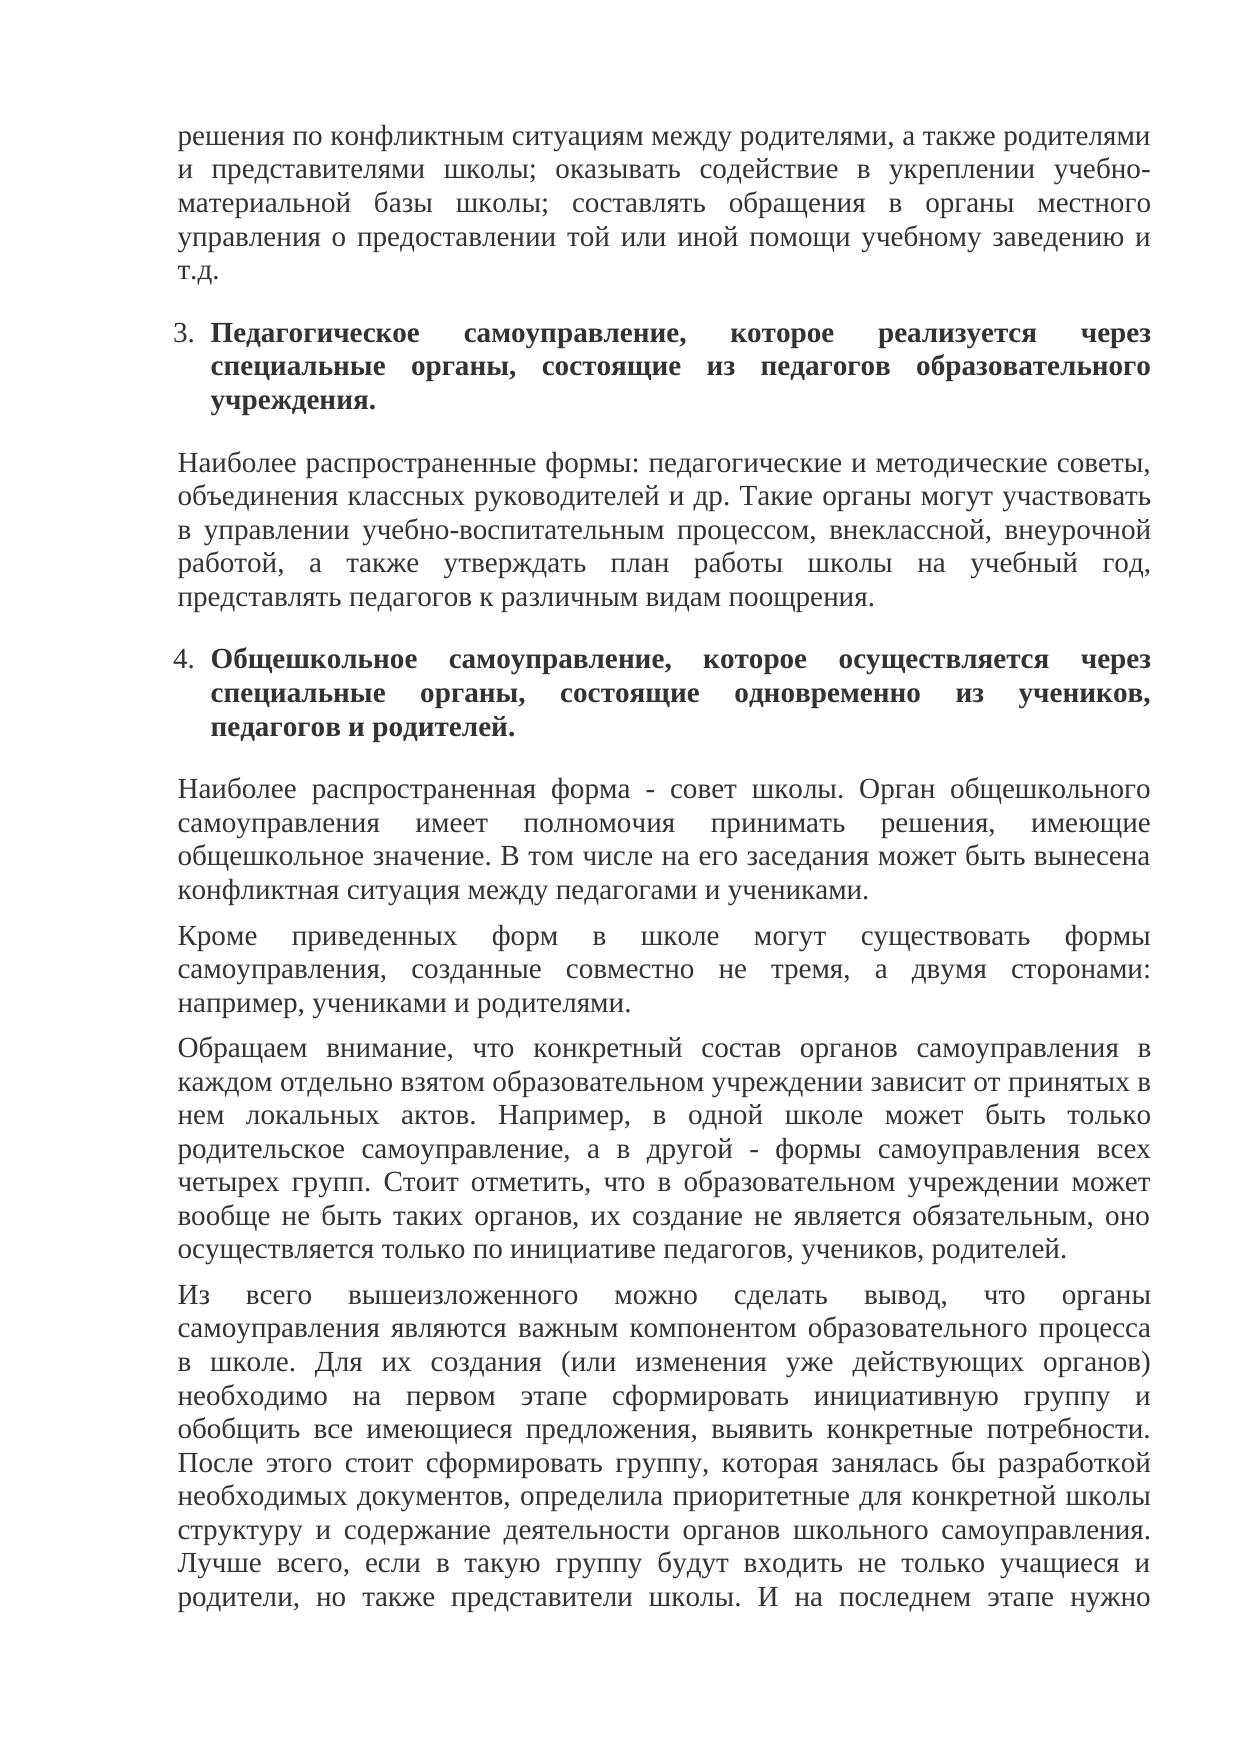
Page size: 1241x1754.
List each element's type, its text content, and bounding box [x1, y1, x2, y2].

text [177, 1277, 1152, 1612]
list Педагогическое самоуправление, которое реализуется через специальные органы, состоящие из педагогов образовательного учреждения. [173, 315, 1152, 416]
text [177, 118, 1152, 286]
text Обращаем внимание, что конкретный состав органов самоуправления в каждом отдельно взятом образовательном учреждении зависит от принятых в нем локальных актов. Например, в одной школе может быть только родительское самоуправление, а в другой - формы самоуправления всех четырех групп. Стоит отметить, что в образовательном учреждении может вообще не быть таких органов, их создание не является обязательным, оно осуществляется только по инициативе педагогов, учеников, родителей. [177, 1030, 1152, 1265]
text Кроме приведенных форм в школе могут существовать формы самоуправления, созданные совместно не тремя, а двумя сторонами: например, учениками и родителями. [177, 918, 1152, 1018]
list Общешкольное самоуправление, которое осуществляется через специальные органы, состоящие одновременно из учеников, педагогов и родителей. [173, 642, 1152, 742]
text Наиболее распространенные формы: педагогические и методические советы, объединения классных руководителей и др. Такие органы могут участвовать в управлении учебно-воспитательным процессом, внеклассной, внеурочной работой, а также утверждать план работы школы на учебный год, представлять педагогов к различным видам поощрения. [177, 445, 1152, 612]
text Наиболее распространенная форма - совет школы. Орган общешкольного самоуправления имеет полномочия принимать решения, имеющие общешкольное значение. В том числе на его заседания может быть вынесена конфликтная ситуация между педагогами и учениками. [177, 771, 1152, 906]
